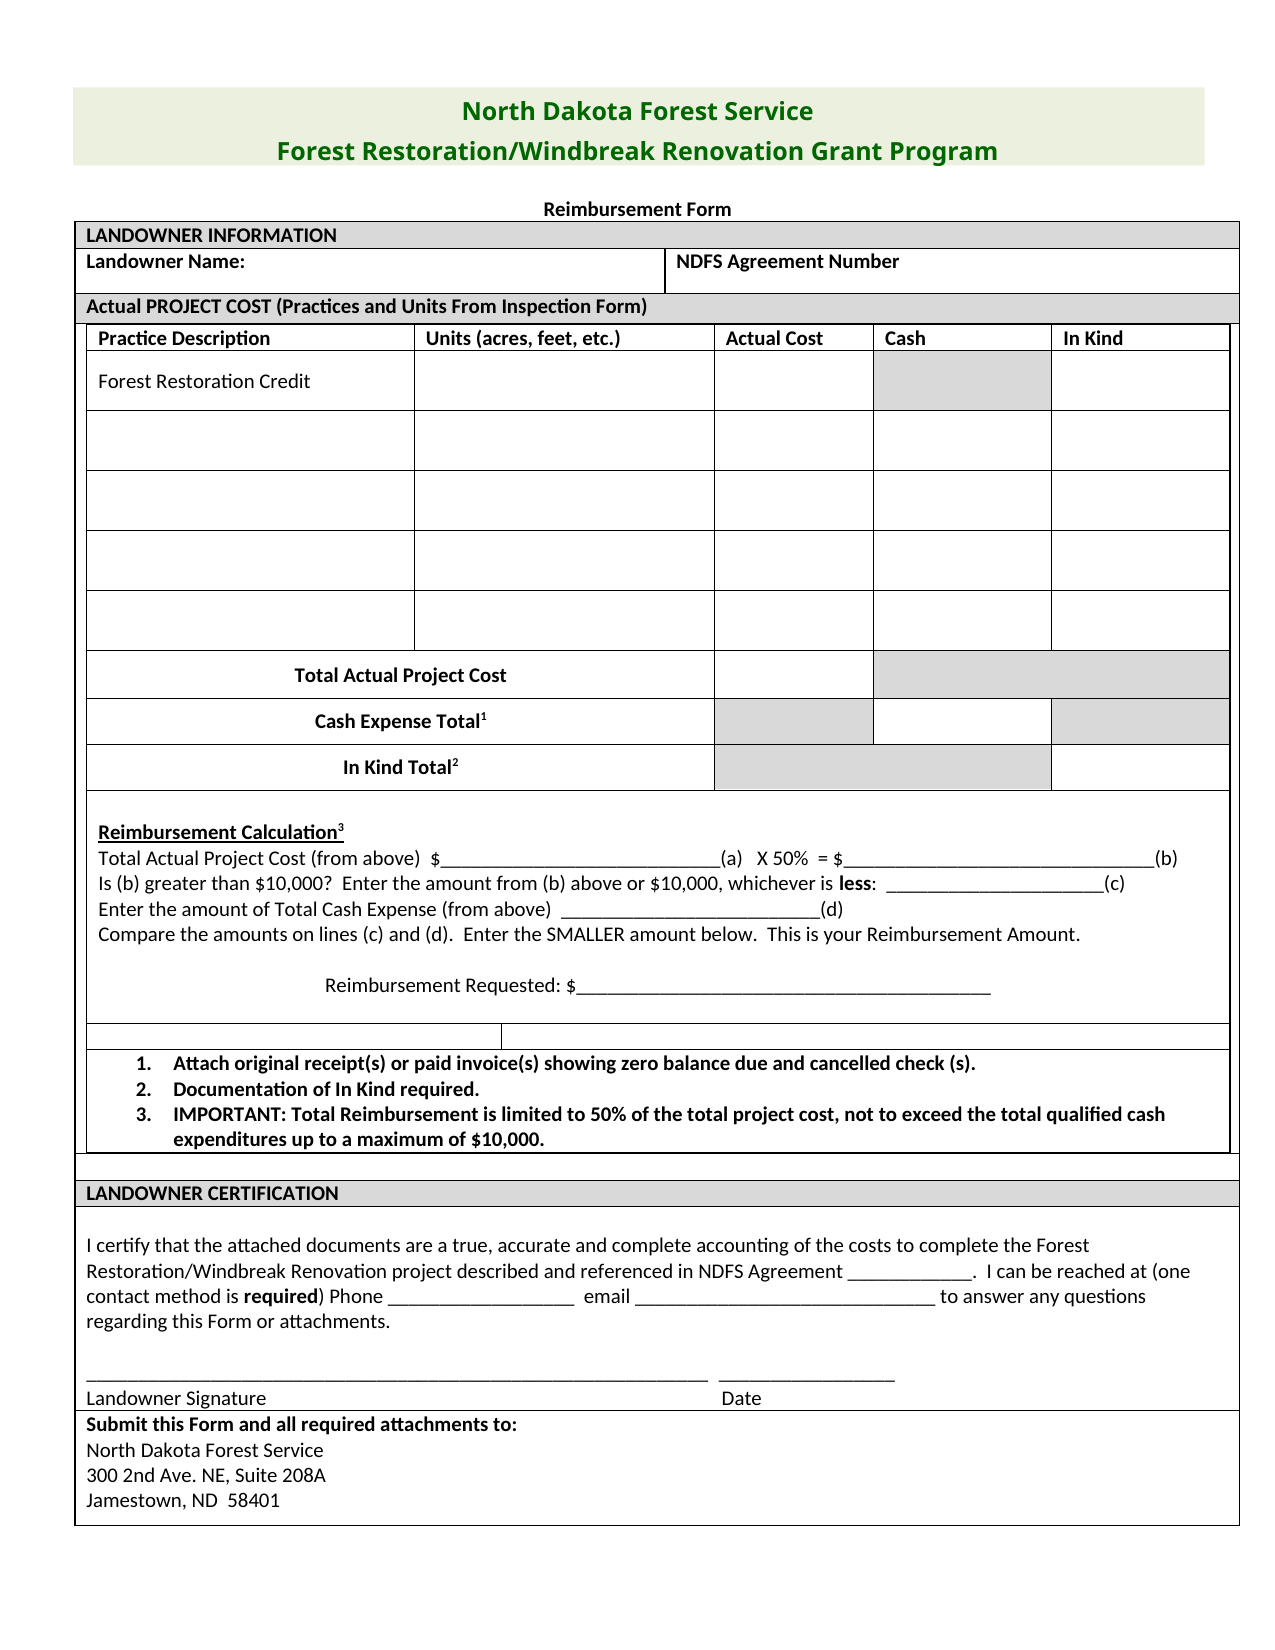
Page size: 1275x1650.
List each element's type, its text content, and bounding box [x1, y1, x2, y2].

text Reimbursement Form [75, 196, 1200, 221]
table_cell I certify that the attached documents are a true, accurate and complete accounting of the costs to complete the Forest Restoration/Windbreak Renovation project described and referenced in NDFS Agreement ____________. I can be reached at (one contact method is required) Phone __________________ email _____________________________ to answer any questions regarding this Form or attachments. ____________________________________________________________ _________________ Landowner Signature Date [76, 1207, 1239, 1410]
table_cell [415, 471, 714, 530]
text Forest Restoration/Windbreak Renovation Grant Program [75, 133, 1200, 167]
table_cell [874, 591, 1051, 650]
table_cell [87, 325, 414, 350]
table_cell [87, 531, 414, 590]
table_cell [1052, 411, 1229, 470]
table_cell [715, 651, 873, 698]
text North Dakota Forest Service [75, 94, 1200, 128]
table_cell [874, 471, 1051, 530]
table_cell [1052, 351, 1229, 410]
table_cell [87, 591, 414, 650]
table_cell [874, 325, 1051, 350]
table_cell [1231, 324, 1239, 1153]
table_cell [715, 325, 873, 350]
table_cell [87, 651, 714, 698]
table_cell [715, 471, 873, 530]
table_cell [874, 411, 1051, 470]
table_cell [1052, 325, 1229, 350]
table_cell Actual PROJECT COST (Practices and Units From Inspection Form) [76, 294, 1239, 323]
table_cell [715, 351, 873, 410]
table_cell [1052, 471, 1229, 530]
table_cell [76, 1154, 1239, 1179]
table_cell [415, 531, 714, 590]
table_cell [415, 411, 714, 470]
table_cell [1052, 591, 1229, 650]
table_cell [415, 351, 714, 410]
table_cell [87, 1050, 1229, 1152]
table_cell Submit this Form and all required attachments to: North Dakota Forest Service 300 2nd Ave. NE, Suite 208A Jamestown, ND 58401 [76, 1411, 1239, 1525]
table_cell LANDOWNER CERTIFICATION [76, 1181, 1239, 1206]
table_cell NDFS Agreement Number [666, 249, 1239, 293]
table_cell [502, 1024, 1229, 1049]
table_cell [415, 325, 714, 350]
table_cell [87, 411, 414, 470]
table_cell [87, 1024, 501, 1049]
table_cell [76, 324, 86, 1153]
table_cell [87, 471, 414, 530]
table_cell Landowner Name: [76, 249, 664, 293]
table_cell [715, 531, 873, 590]
table_header LANDOWNER INFORMATION [76, 222, 1239, 248]
table_cell [1052, 745, 1229, 790]
table_cell [415, 591, 714, 650]
table_cell [874, 531, 1051, 590]
table_cell [874, 699, 1051, 744]
table_cell [87, 699, 714, 744]
table_cell [87, 351, 414, 410]
table_cell [715, 591, 873, 650]
table_cell [87, 791, 1229, 1023]
table_cell [87, 745, 714, 790]
table_cell [715, 411, 873, 470]
table_cell [1052, 531, 1229, 590]
